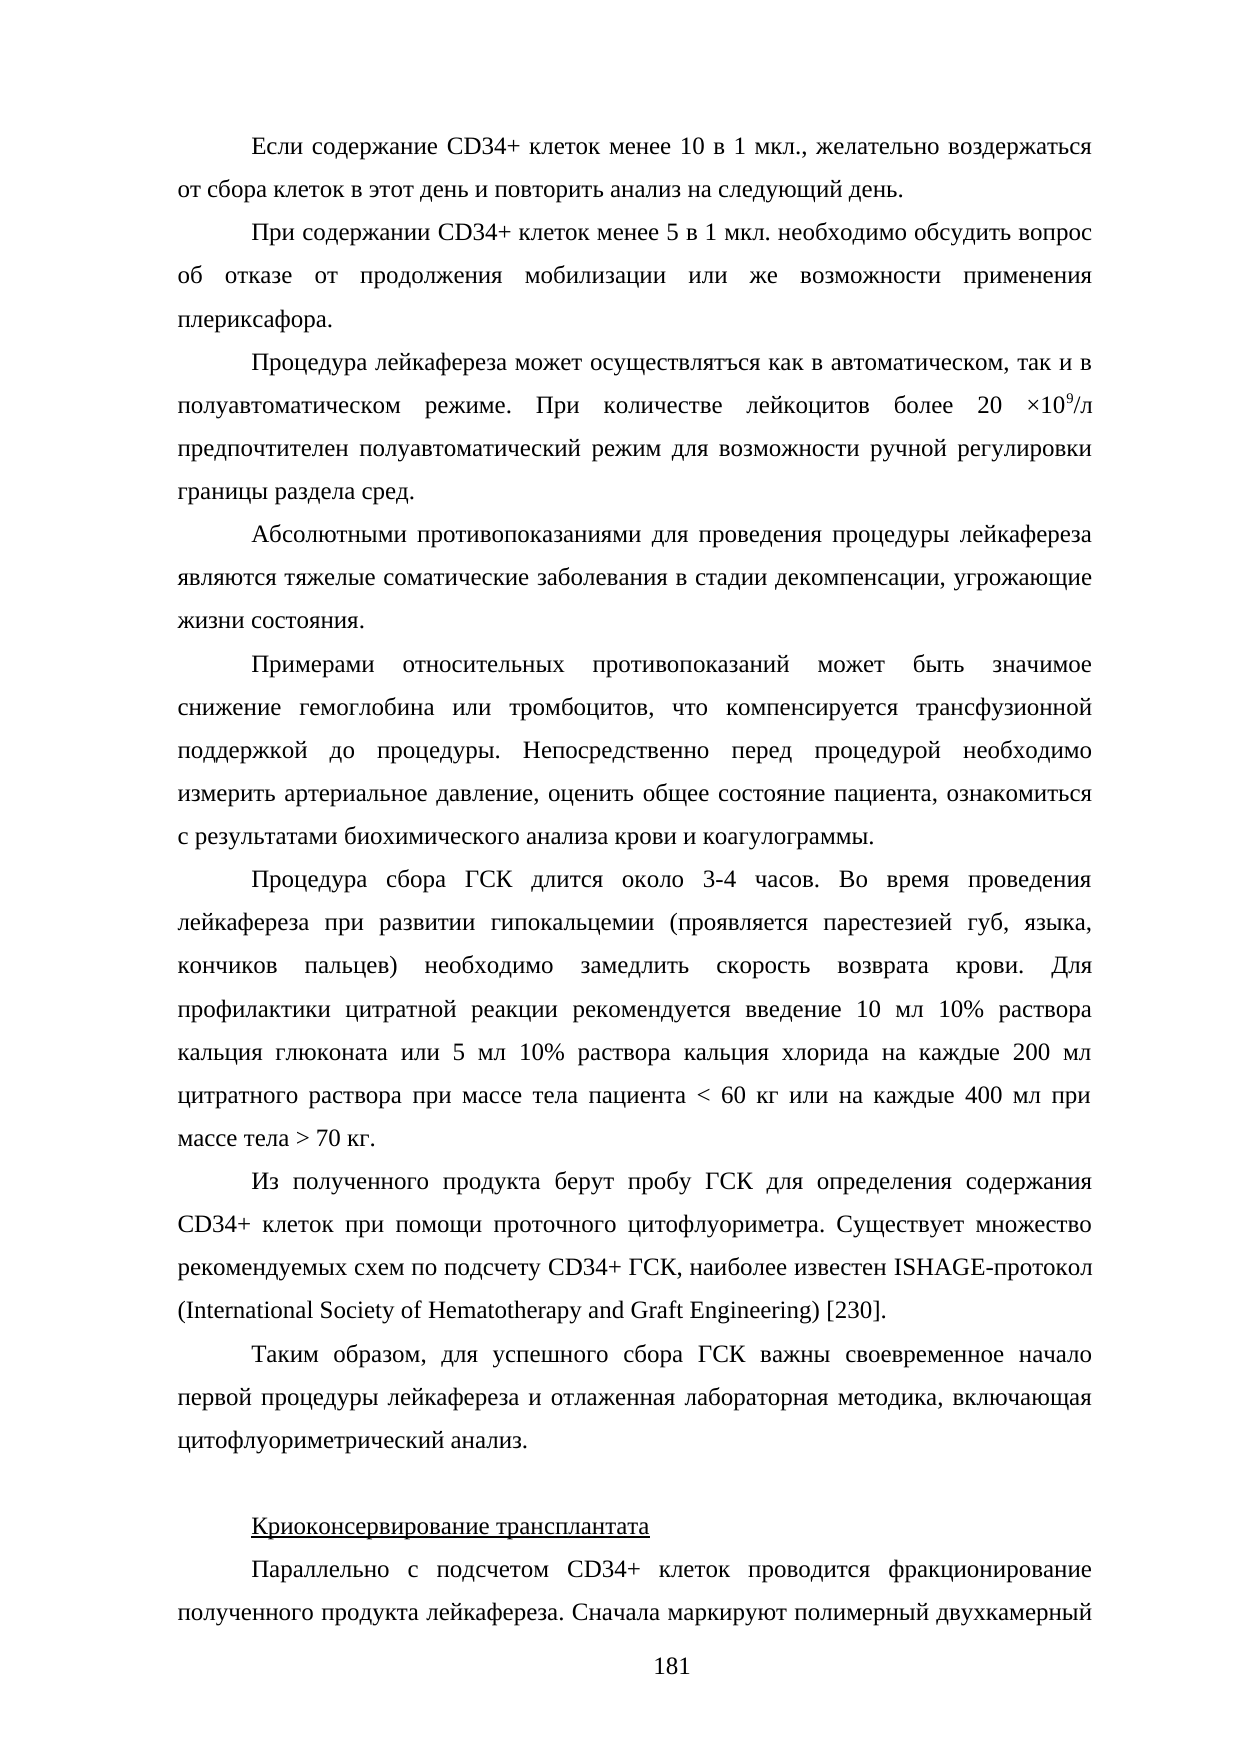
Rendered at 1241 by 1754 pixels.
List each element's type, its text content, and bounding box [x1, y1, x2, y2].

text Процедура лейкафереза может осуществлятъся как в автоматическом, так и в полуавтоматическом режиме. При количестве лейкоцитов более 20 ×109/л предпочтителен полуавтоматический режим для возможности ручной регулировки границы раздела сред. [177, 347, 1093, 505]
text Процедура сбора ГСК длится около 3-4 часов. Во время проведения лейкафереза при развитии гипокальцемии (проявляется парестезией губ, языка, кончиков пальцев) необходимо замедлить скорость возврата крови. Для профилактики цитратной реакции рекомендуется введение 10 мл 10% раствора кальция глюконата или 5 мл 10% раствора кальция хлорида на каждые 200 мл цитратного раствора при массе тела пациента < 60 кг или на каждые 400 мл при массе тела > 70 кг. [177, 864, 1093, 1152]
text Абсолютными противопоказаниями для проведения процедуры лейкафереза являются тяжелые соматические заболевания в стадии декомпенсации, угрожающие жизни состояния. [177, 519, 1093, 634]
text Если содержание CD34+ клеток менее 10 в 1 мкл., желательно воздержаться от сбора клеток в этот день и повторить анализ на следующий день. [177, 131, 1093, 203]
text Таким образом, для успешного сбора ГСК важны своевременное начало первой процедуры лейкафереза и отлаженная лабораторная методика, включающая цитофлуориметрический анализ. [177, 1339, 1093, 1454]
text При содержании CD34+ клеток менее 5 в 1 мкл. необходимо обсудить вопрос об отказе от продолжения мобилизации или же возможности применения плериксафора. [177, 217, 1093, 332]
text Из полученного продукта берут пробу ГСК для определения содержания СD34+ клеток при помощи проточного цитофлуориметра. Существует множество рекомендуемых схем по подсчету CD34+ ГСК, наиболее известен ISHAGE-протокол (International Society of Hematotherapy and Graft Engineering) [230]. [177, 1166, 1093, 1324]
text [177, 1554, 1093, 1626]
text Криоконсервирование трансплантата [177, 1511, 1093, 1540]
text Примерами относительных противопоказаний может быть значимое снижение гемоглобина или тромбоцитов, что компенсируется трансфузионной поддержкой до процедуры. Непосредственно перед процедурой необходимо измерить артериальное давление, оценить общее состояние пациента, ознакомиться с результатами биохимического анализа крови и коагулограммы. [177, 649, 1093, 850]
